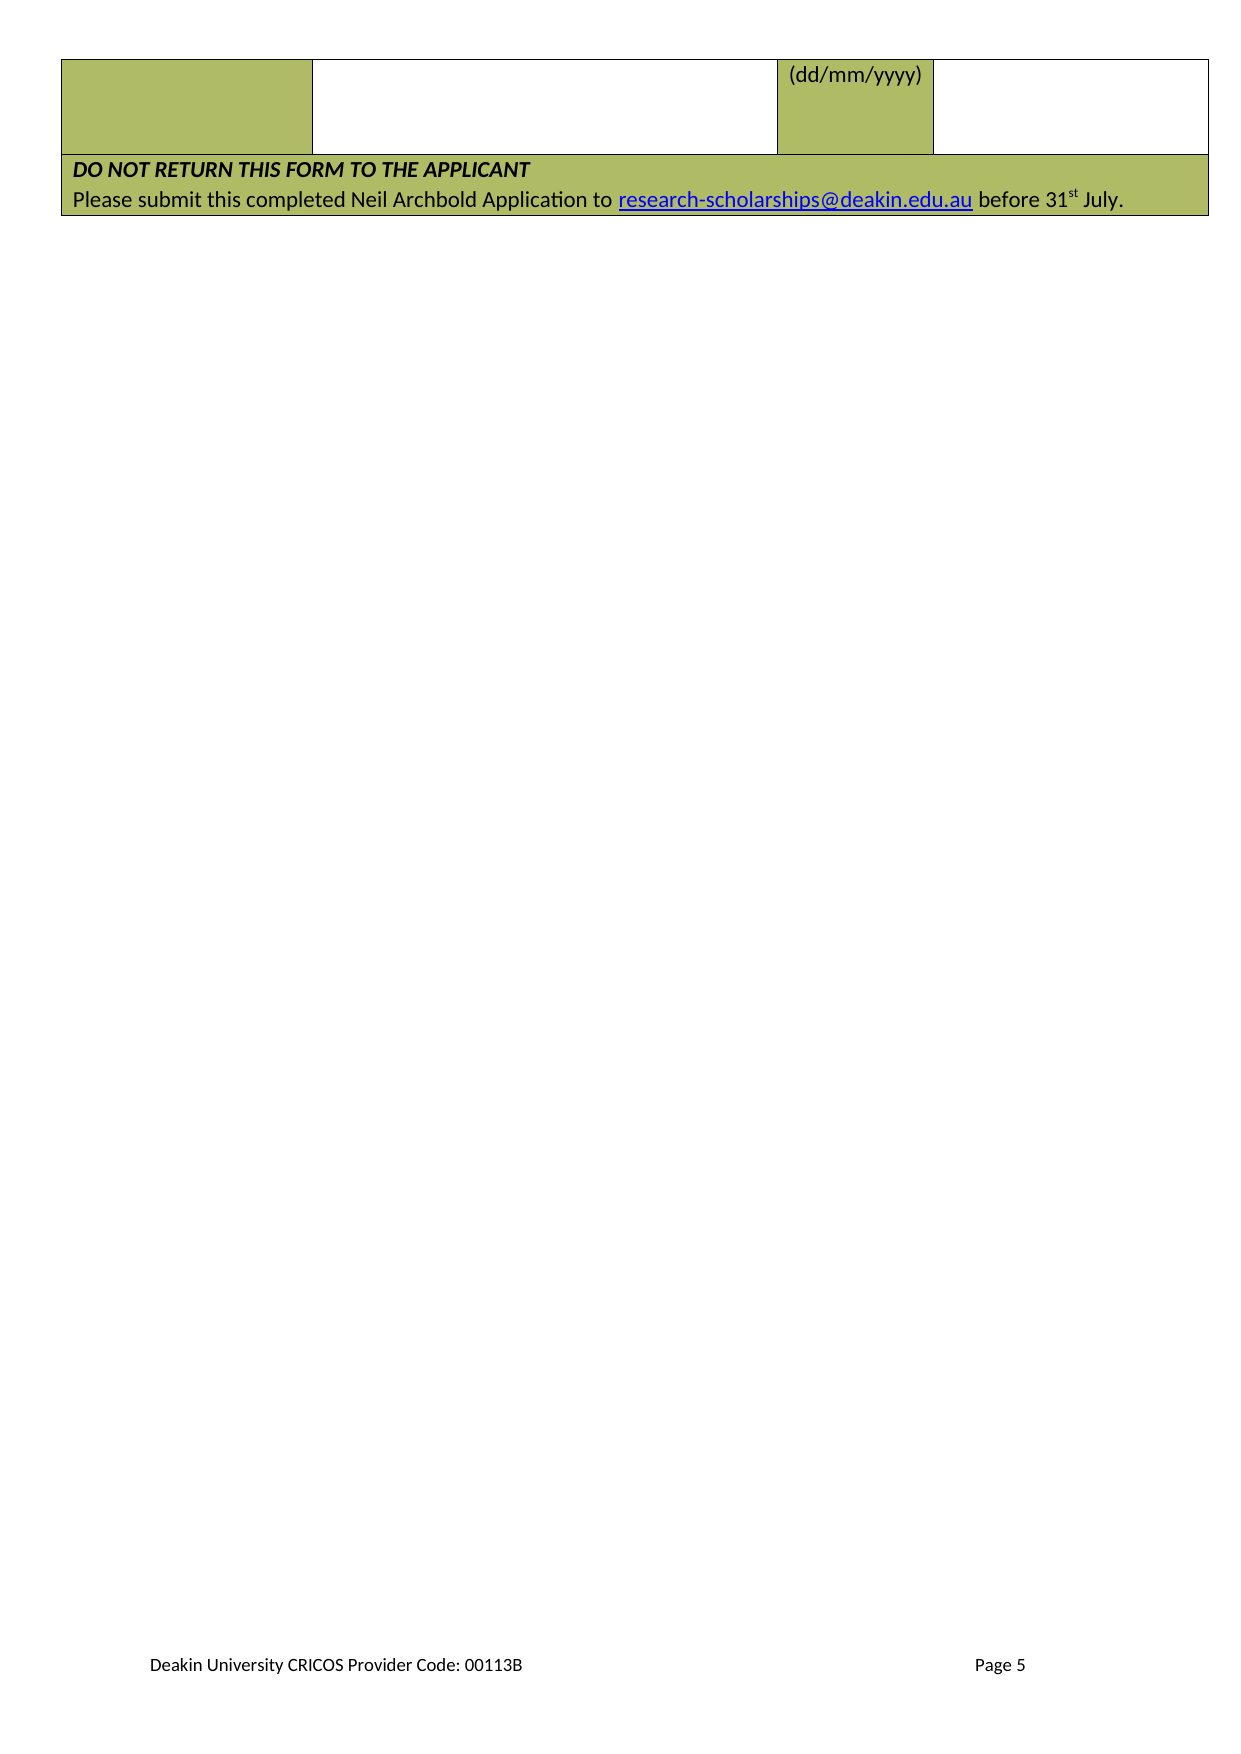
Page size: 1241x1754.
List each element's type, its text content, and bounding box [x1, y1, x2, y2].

table_cell DO NOT RETURN THIS FORM TO THE APPLICANT Please submit this completed Neil Archbold Application to research-scholarships@deakin.edu.au before 31st July. [62, 155, 1208, 215]
table_cell [313, 60, 777, 154]
table_cell Date: (dd/mm/yyyy) [778, 60, 933, 154]
table_cell [934, 60, 1208, 154]
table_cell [62, 60, 312, 154]
